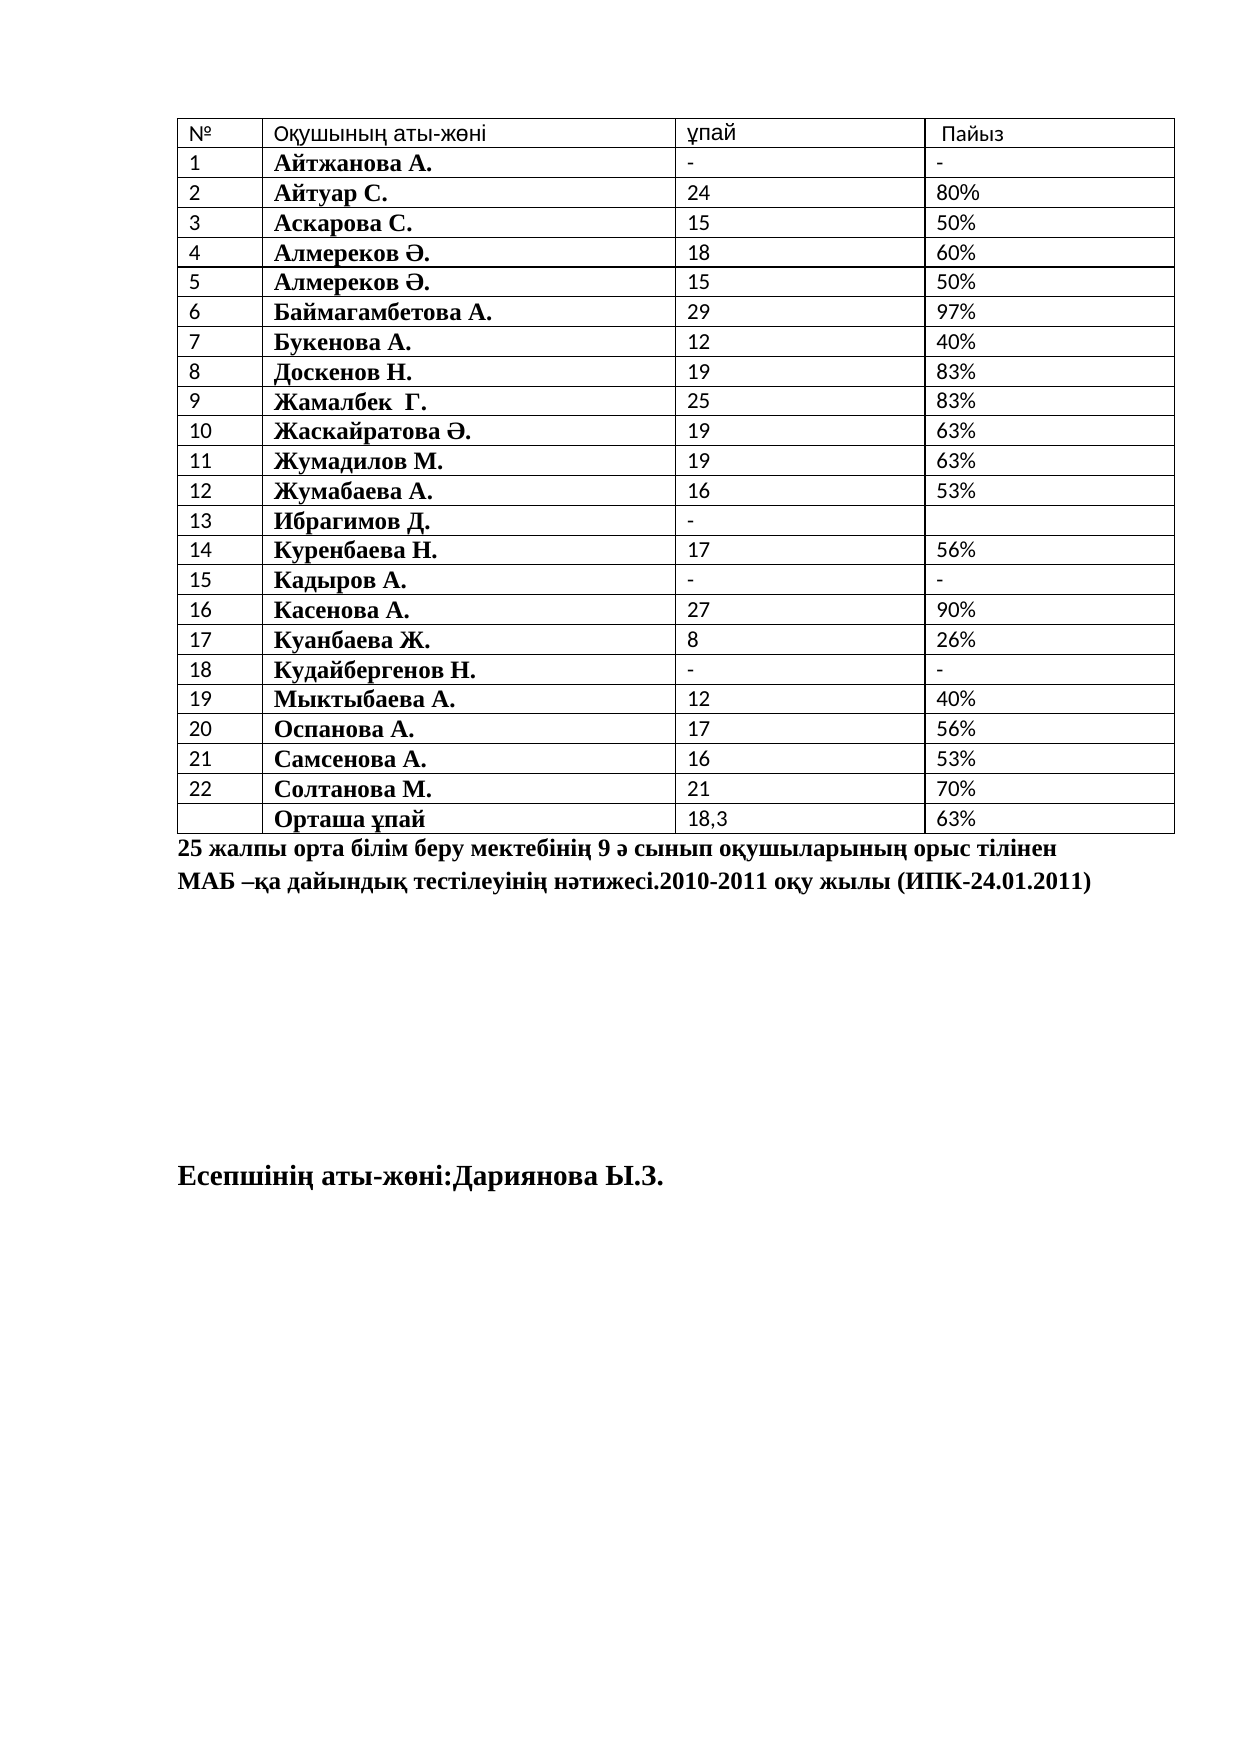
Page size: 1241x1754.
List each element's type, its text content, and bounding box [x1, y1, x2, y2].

text Есепшінің аты-жөні:Дариянова Ы.З. [177, 1158, 1152, 1191]
table_header Пайыз [926, 119, 1174, 147]
table_cell 53% [926, 476, 1174, 505]
table_cell 11 [178, 446, 262, 475]
table_cell 14 [178, 536, 262, 564]
table_cell 16 [676, 476, 924, 505]
table_cell 25 [676, 387, 924, 415]
table_cell Самсенова А. [263, 744, 675, 773]
table_cell 63% [926, 804, 1174, 832]
text 25 жалпы орта білім беру мектебінің 9 ә сынып оқушыларының орыс тілінен МАБ –қа дайындық тестілеуінің нәтижесі.2010-2011 оқу жылы (ИПК-24.01.2011) [177, 834, 1152, 895]
table_cell Аскарова С. [263, 208, 675, 237]
table_cell 56% [926, 714, 1174, 743]
table_cell 15 [676, 208, 924, 237]
table_cell 15 [178, 565, 262, 594]
table_cell 20 [178, 714, 262, 743]
table_cell 17 [178, 625, 262, 654]
table_cell Жамалбек Г. [263, 387, 675, 415]
table_cell Доскенов Н. [263, 357, 675, 386]
table_cell 10 [178, 416, 262, 445]
table_cell - [926, 655, 1174, 683]
table_cell 21 [178, 744, 262, 773]
table_cell 8 [676, 625, 924, 654]
table_cell 83% [926, 357, 1174, 386]
table_cell Мыктыбаева А. [263, 685, 675, 713]
table_cell 80% [926, 178, 1174, 207]
table_cell [178, 804, 262, 832]
table_cell Жумадилов М. [263, 446, 675, 475]
table_cell 22 [178, 774, 262, 803]
table_cell Солтанова М. [263, 774, 675, 803]
table_header Оқушының аты-жөні [263, 119, 675, 147]
table_cell 3 [178, 208, 262, 237]
table_cell 27 [676, 595, 924, 624]
table_cell Букенова А. [263, 327, 675, 356]
table_cell 83% [926, 387, 1174, 415]
table_header № [178, 119, 262, 147]
table_cell Оспанова А. [263, 714, 675, 743]
table_cell - [926, 148, 1174, 177]
table_cell Ибрагимов Д. [263, 506, 675, 534]
table_cell 40% [926, 685, 1174, 713]
table_cell 16 [676, 744, 924, 773]
table_cell 5 [178, 268, 262, 296]
table_cell 50% [926, 268, 1174, 296]
table_cell 97% [926, 297, 1174, 326]
table_cell - [926, 565, 1174, 594]
table_cell 17 [676, 536, 924, 564]
table_cell Жаскайратова Ә. [263, 416, 675, 445]
table_cell 12 [676, 327, 924, 356]
table_cell 4 [178, 238, 262, 266]
table_cell 9 [178, 387, 262, 415]
table_cell 13 [178, 506, 262, 534]
table_cell Кудайбергенов Н. [263, 655, 675, 683]
table_cell 16 [178, 595, 262, 624]
table_cell Касенова А. [263, 595, 675, 624]
table_cell 18 [676, 238, 924, 266]
table_cell Алмереков Ә. [263, 238, 675, 266]
table_cell Кадыров А. [263, 565, 675, 594]
table_cell 19 [676, 416, 924, 445]
table_cell 63% [926, 416, 1174, 445]
table_cell 15 [676, 268, 924, 296]
table_cell 19 [676, 446, 924, 475]
table_cell 53% [926, 744, 1174, 773]
table_cell 60% [926, 238, 1174, 266]
table_cell 2 [178, 178, 262, 207]
table_cell 26% [926, 625, 1174, 654]
table_cell 63% [926, 446, 1174, 475]
table_cell 50% [926, 208, 1174, 237]
table_cell 6 [178, 297, 262, 326]
table_cell Орташа ұпай [263, 804, 675, 832]
table_cell 1 [178, 148, 262, 177]
table_cell 29 [676, 297, 924, 326]
table_cell - [676, 148, 924, 177]
table_cell 40% [926, 327, 1174, 356]
table_cell 12 [178, 476, 262, 505]
table_cell Куренбаева Н. [263, 536, 675, 564]
table_cell - [676, 506, 924, 534]
table_header ұпай [676, 119, 924, 147]
table_cell 56% [926, 536, 1174, 564]
table_cell 17 [676, 714, 924, 743]
table_cell 70% [926, 774, 1174, 803]
table_cell Айтуар С. [263, 178, 675, 207]
table_cell 18 [178, 655, 262, 683]
table_cell [926, 506, 1174, 534]
table_cell 7 [178, 327, 262, 356]
table_cell 19 [676, 357, 924, 386]
table_cell Айтжанова А. [263, 148, 675, 177]
table_cell - [676, 655, 924, 683]
table_cell 90% [926, 595, 1174, 624]
table_cell Куанбаева Ж. [263, 625, 675, 654]
table_cell Алмереков Ә. [263, 268, 675, 296]
table_cell - [676, 565, 924, 594]
table_cell Баймагамбетова А. [263, 297, 675, 326]
table_cell 19 [178, 685, 262, 713]
table_cell 12 [676, 685, 924, 713]
table_cell 18,3 [676, 804, 924, 832]
table_cell 8 [178, 357, 262, 386]
table_cell Жумабаева А. [263, 476, 675, 505]
table_cell 21 [676, 774, 924, 803]
table_cell 24 [676, 178, 924, 207]
